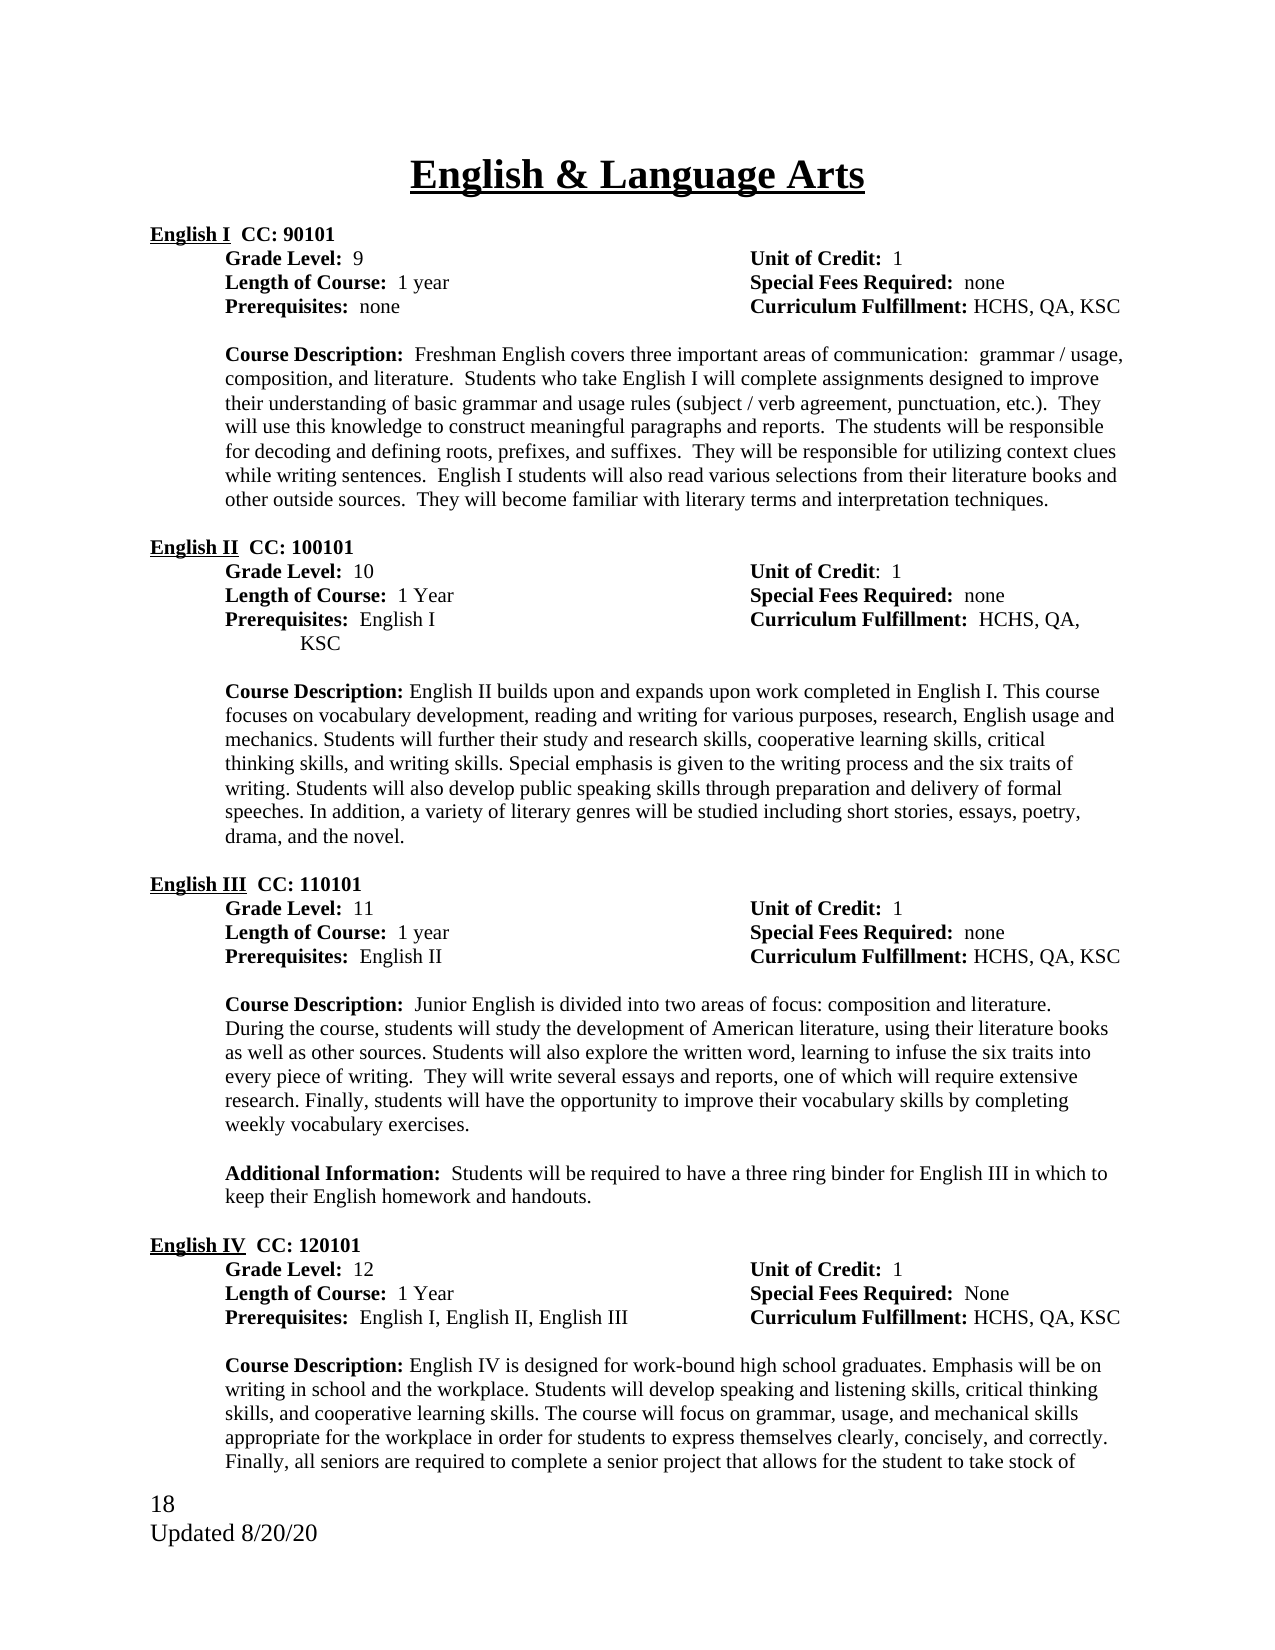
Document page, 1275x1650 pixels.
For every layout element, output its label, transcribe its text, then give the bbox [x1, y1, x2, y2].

text Length of Course: 1 Year Special Fees Required: None [225, 1281, 1125, 1305]
text research. Finally, students will have the opportunity to improve their vocabulary skills by completing [225, 1088, 1125, 1112]
text Grade Level: 12 Unit of Credit: 1 [225, 1257, 1125, 1281]
text weekly vocabulary exercises. [225, 1112, 1125, 1136]
text Prerequisites: English I Curriculum Fulfillment: HCHS, QA, KSC [225, 607, 1125, 655]
text drama, and the novel. [225, 823, 1125, 848]
text Length of Course: 1 year Special Fees Required: none [225, 920, 1125, 944]
text skills, and cooperative learning skills. The course will focus on grammar, usage, and mechanical skills [225, 1401, 1125, 1425]
text Prerequisites: English II Curriculum Fulfillment: HCHS, QA, KSC [225, 944, 1125, 968]
text Course Description: English IV is designed for work-bound high school graduates. Emphasis will be on [225, 1353, 1125, 1377]
text Additional Information: Students will be required to have a three ring binder for English III in which to [225, 1160, 1125, 1184]
text Course Description: Freshman English covers three important areas of communication: grammar / usage, [225, 342, 1125, 366]
text their understanding of basic grammar and usage rules (subject / verb agreement, punctuation, etc.). They [225, 390, 1125, 414]
text every piece of writing. They will write several essays and reports, one of which will require extensive [225, 1064, 1125, 1088]
text Length of Course: 1 Year Special Fees Required: none [225, 583, 1125, 607]
text English II CC: 100101 [150, 535, 1125, 559]
text Grade Level: 11 Unit of Credit: 1 [225, 896, 1125, 920]
text Grade Level: 10 Unit of Credit: 1 [225, 559, 1125, 583]
text Prerequisites: English I, English II, English III Curriculum Fulfillment: HCHS, QA, KSC [225, 1305, 1125, 1329]
text Grade Level: 9 Unit of Credit: 1 [225, 246, 1125, 270]
text as well as other sources. Students will also explore the written word, learning to infuse the six traits into [225, 1040, 1125, 1064]
text keep their English homework and handouts. [225, 1184, 1125, 1208]
text English I CC: 90101 [150, 222, 1125, 246]
text Prerequisites: none Curriculum Fulfillment: HCHS, QA, KSC [225, 294, 1125, 318]
text Length of Course: 1 year Special Fees Required: none [225, 270, 1125, 294]
text thinking skills, and writing skills. Special emphasis is given to the writing process and the six traits of [225, 751, 1125, 775]
text English III CC: 110101 [150, 872, 1125, 896]
text other outside sources. They will become familiar with literary terms and interpretation techniques. [225, 487, 1125, 511]
text Finally, all seniors are required to complete a senior project that allows for the student to take stock of [225, 1449, 1125, 1473]
text mechanics. Students will further their study and research skills, cooperative learning skills, critical [225, 727, 1125, 751]
text composition, and literature. Students who take English I will complete assignments designed to improve [225, 366, 1125, 390]
text writing in school and the workplace. Students will develop speaking and listening skills, critical thinking [225, 1377, 1125, 1401]
text focuses on vocabulary development, reading and writing for various purposes, research, English usage and [225, 703, 1125, 727]
text Course Description: Junior English is divided into two areas of focus: composition and literature. [225, 992, 1125, 1016]
text for decoding and defining roots, prefixes, and suffixes. They will be responsible for utilizing context clues [225, 438, 1125, 463]
text appropriate for the workplace in order for students to express themselves clearly, concisely, and correctly. [225, 1425, 1125, 1449]
text English IV CC: 120101 [150, 1233, 1125, 1257]
text writing. Students will also develop public speaking skills through preparation and delivery of formal [225, 775, 1125, 799]
text will use this knowledge to construct meaningful paragraphs and reports. The students will be responsible [225, 414, 1125, 438]
subtitle English & Language Arts [150, 150, 1125, 198]
text speeches. In addition, a variety of literary genres will be studied including short stories, essays, poetry, [225, 799, 1125, 823]
text Course Description: English II builds upon and expands upon work completed in English I. This course [225, 679, 1125, 703]
text During the course, students will study the development of American literature, using their literature books [225, 1016, 1125, 1040]
text while writing sentences. English I students will also read various selections from their literature books and [225, 463, 1125, 487]
